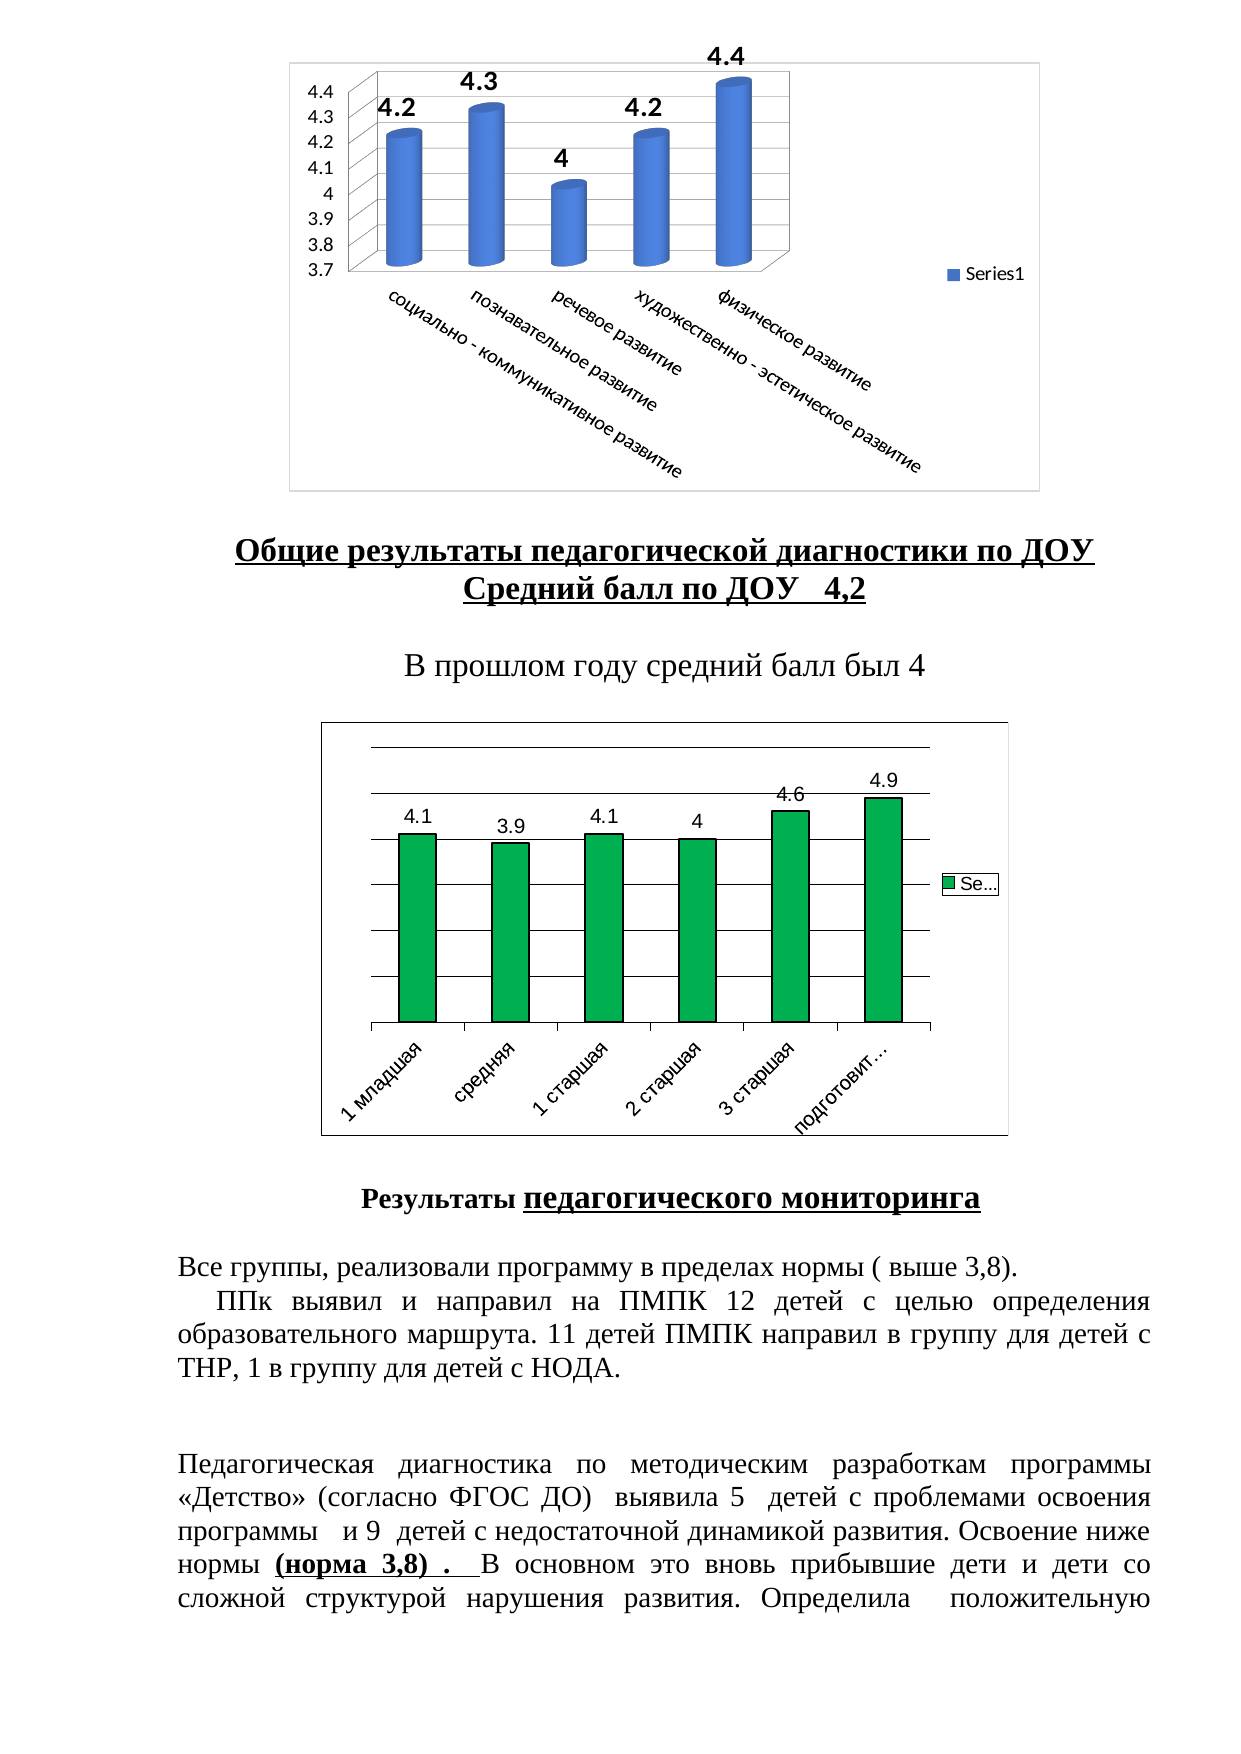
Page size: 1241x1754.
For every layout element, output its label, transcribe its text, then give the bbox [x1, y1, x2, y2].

text Результаты педагогического мониторинга [177, 1178, 1152, 1216]
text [177, 1446, 1152, 1614]
text Средний балл по ДОУ 4,2 [177, 568, 1152, 607]
text ППк выявил и направил на ПМПК 12 детей с целью определения образовательного маршрута. 11 детей ПМПК направил в группу для детей с ТНР, 1 в группу для детей с НОДА. [177, 1283, 1152, 1384]
text Общие результаты педагогической диагностики по ДОУ [177, 530, 1152, 568]
text Все группы, реализовали программу в пределах нормы ( выше 3,8). [177, 1249, 1152, 1283]
text В прошлом году средний балл был 4 [177, 645, 1152, 683]
